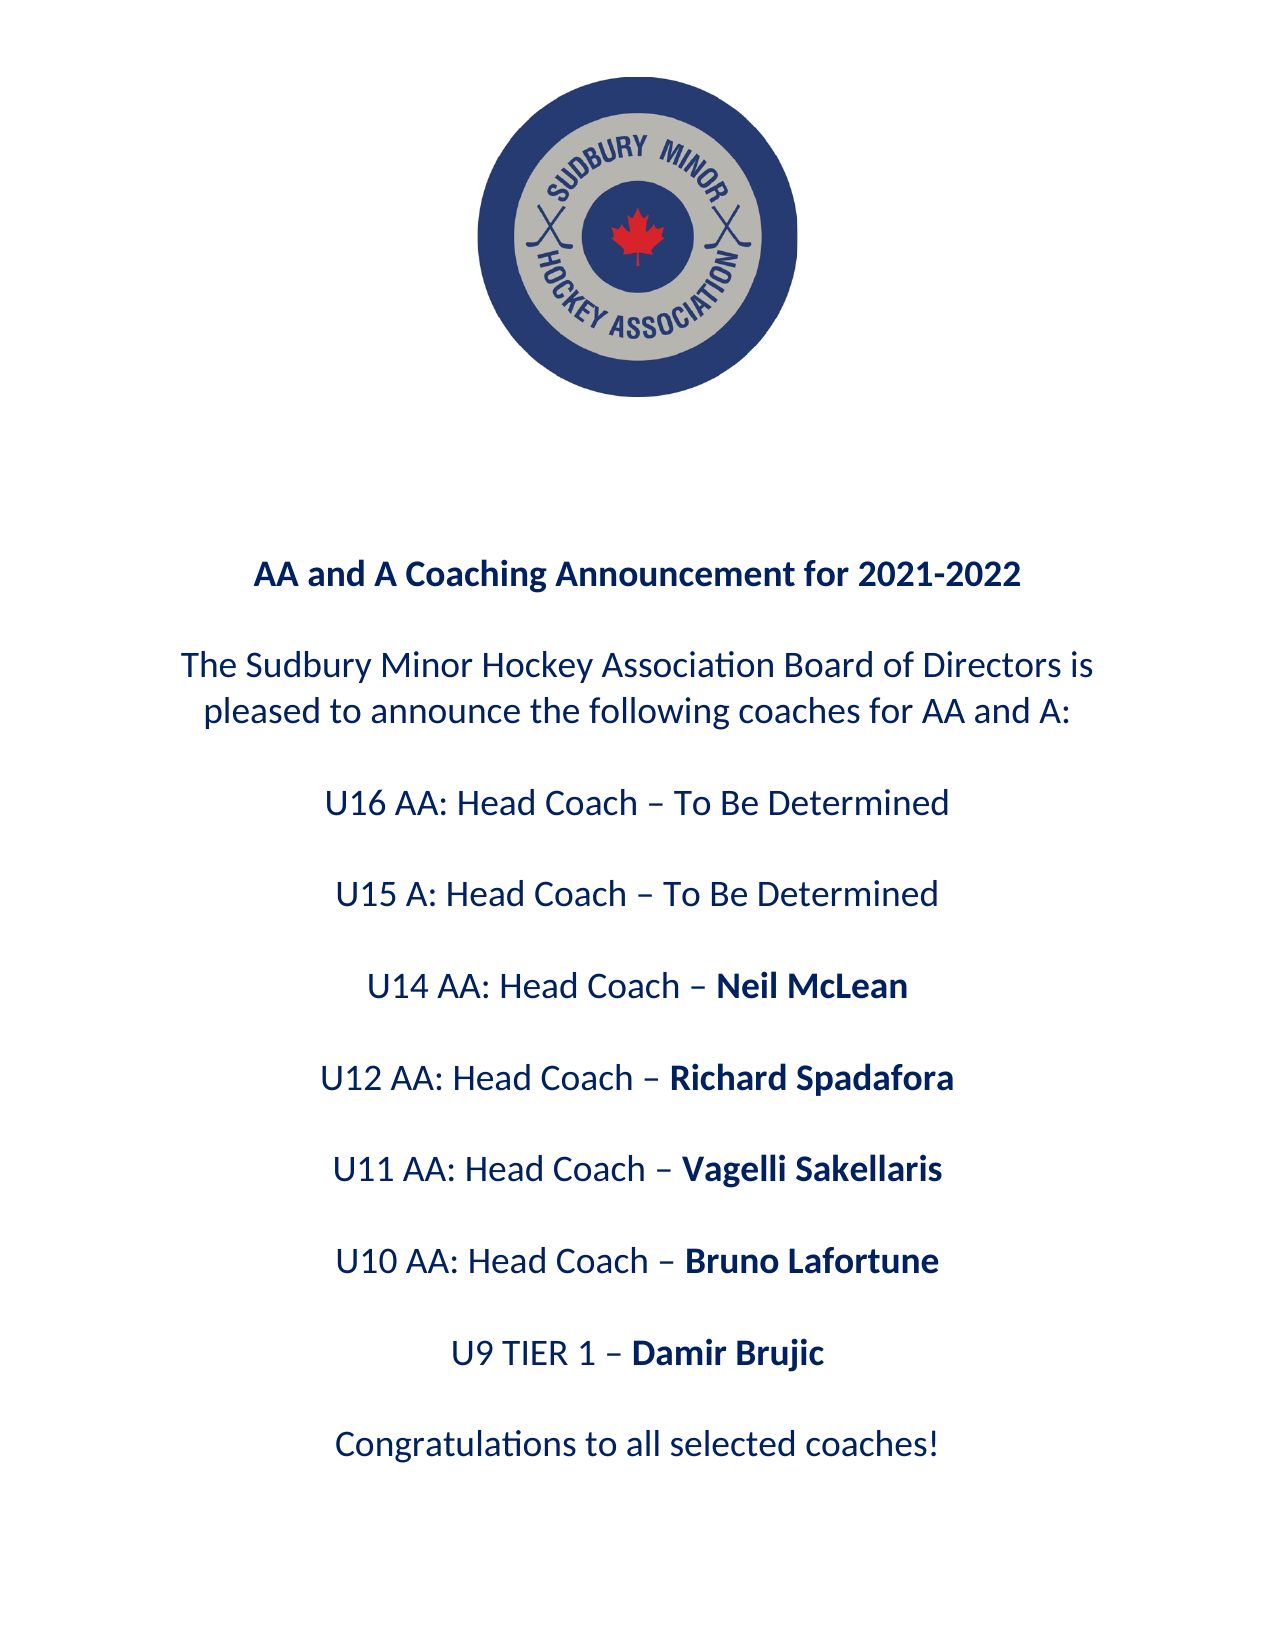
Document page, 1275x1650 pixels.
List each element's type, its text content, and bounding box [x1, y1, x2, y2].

text U12 AA: Head Coach – Richard Spadafora [150, 1054, 1125, 1099]
text U15 A: Head Coach – To Be Determined [150, 870, 1125, 916]
text Congratulations to all selected coaches! [150, 1420, 1125, 1466]
text U11 AA: Head Coach – Vagelli Sakellaris [150, 1145, 1125, 1191]
text U9 TIER 1 – Damir Brujic [150, 1329, 1125, 1374]
text U16 AA: Head Coach – To Be Determined [150, 779, 1125, 824]
text U14 AA: Head Coach – Neil McLean [150, 962, 1125, 1008]
text The Sudbury Minor Hockey Association Board of Directors is pleased to announce the following coaches for AA and A: [150, 641, 1125, 733]
text U10 AA: Head Coach – Bruno Lafortune [150, 1237, 1125, 1283]
picture [477, 77, 798, 397]
text AA and A Coaching Announcement for 2021-2022 [150, 549, 1125, 595]
